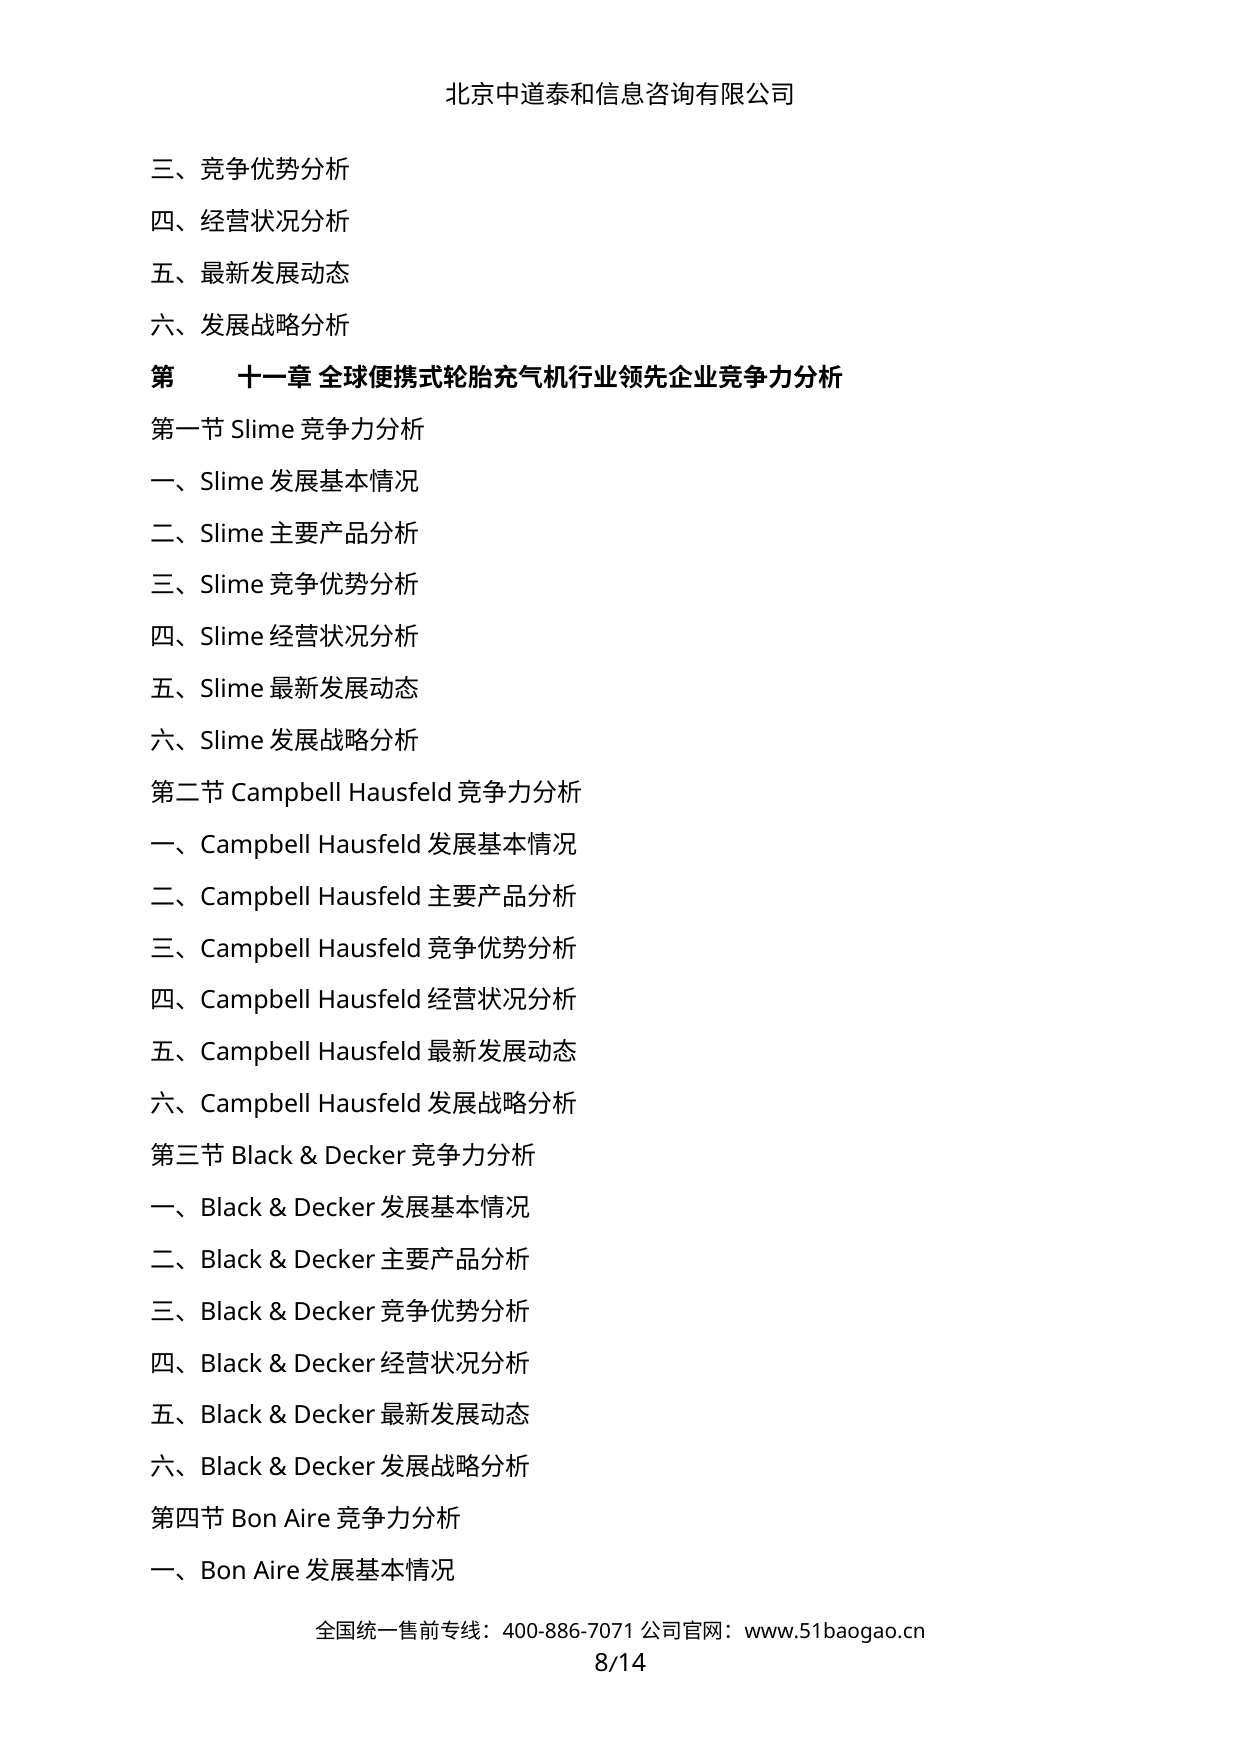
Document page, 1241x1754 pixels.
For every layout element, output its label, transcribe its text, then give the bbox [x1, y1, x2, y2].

text 五、Slime最新发展动态 [150, 669, 1090, 705]
text 三、Campbell Hausfeld竞争优势分析 [150, 928, 1090, 964]
text 四、Slime经营状况分析 [150, 617, 1090, 653]
text 一、Black & Decker发展基本情况 [150, 1187, 1090, 1224]
text 六、Black & Decker发展战略分析 [150, 1447, 1090, 1483]
text 四、Campbell Hausfeld经营状况分析 [150, 980, 1090, 1016]
text 三、竞争优势分析 [150, 150, 1090, 186]
text 二、Black & Decker主要产品分析 [150, 1239, 1090, 1276]
text 六、Campbell Hausfeld发展战略分析 [150, 1084, 1090, 1120]
text 一、Bon Aire发展基本情况 [150, 1551, 1090, 1587]
text 四、Black & Decker经营状况分析 [150, 1343, 1090, 1379]
text 六、发展战略分析 [150, 306, 1090, 342]
text 一、Campbell Hausfeld发展基本情况 [150, 824, 1090, 861]
text 三、Black & Decker竞争优势分析 [150, 1291, 1090, 1327]
text 二、Slime主要产品分析 [150, 513, 1090, 549]
text 第 十一章 全球便携式轮胎充气机行业领先企业竞争力分析 [150, 357, 1090, 394]
text 四、经营状况分析 [150, 202, 1090, 238]
text 三、Slime竞争优势分析 [150, 565, 1090, 601]
text 二、Campbell Hausfeld主要产品分析 [150, 876, 1090, 912]
text 第三节 Black & Decker竞争力分析 [150, 1136, 1090, 1172]
text 五、最新发展动态 [150, 254, 1090, 290]
text 五、Black & Decker最新发展动态 [150, 1395, 1090, 1431]
text 第二节 Campbell Hausfeld竞争力分析 [150, 772, 1090, 809]
text 第四节 Bon Aire竞争力分析 [150, 1499, 1090, 1535]
text 五、Campbell Hausfeld最新发展动态 [150, 1032, 1090, 1068]
text 一、Slime发展基本情况 [150, 461, 1090, 497]
text 第一节 Slime竞争力分析 [150, 409, 1090, 446]
text 六、Slime发展战略分析 [150, 721, 1090, 757]
